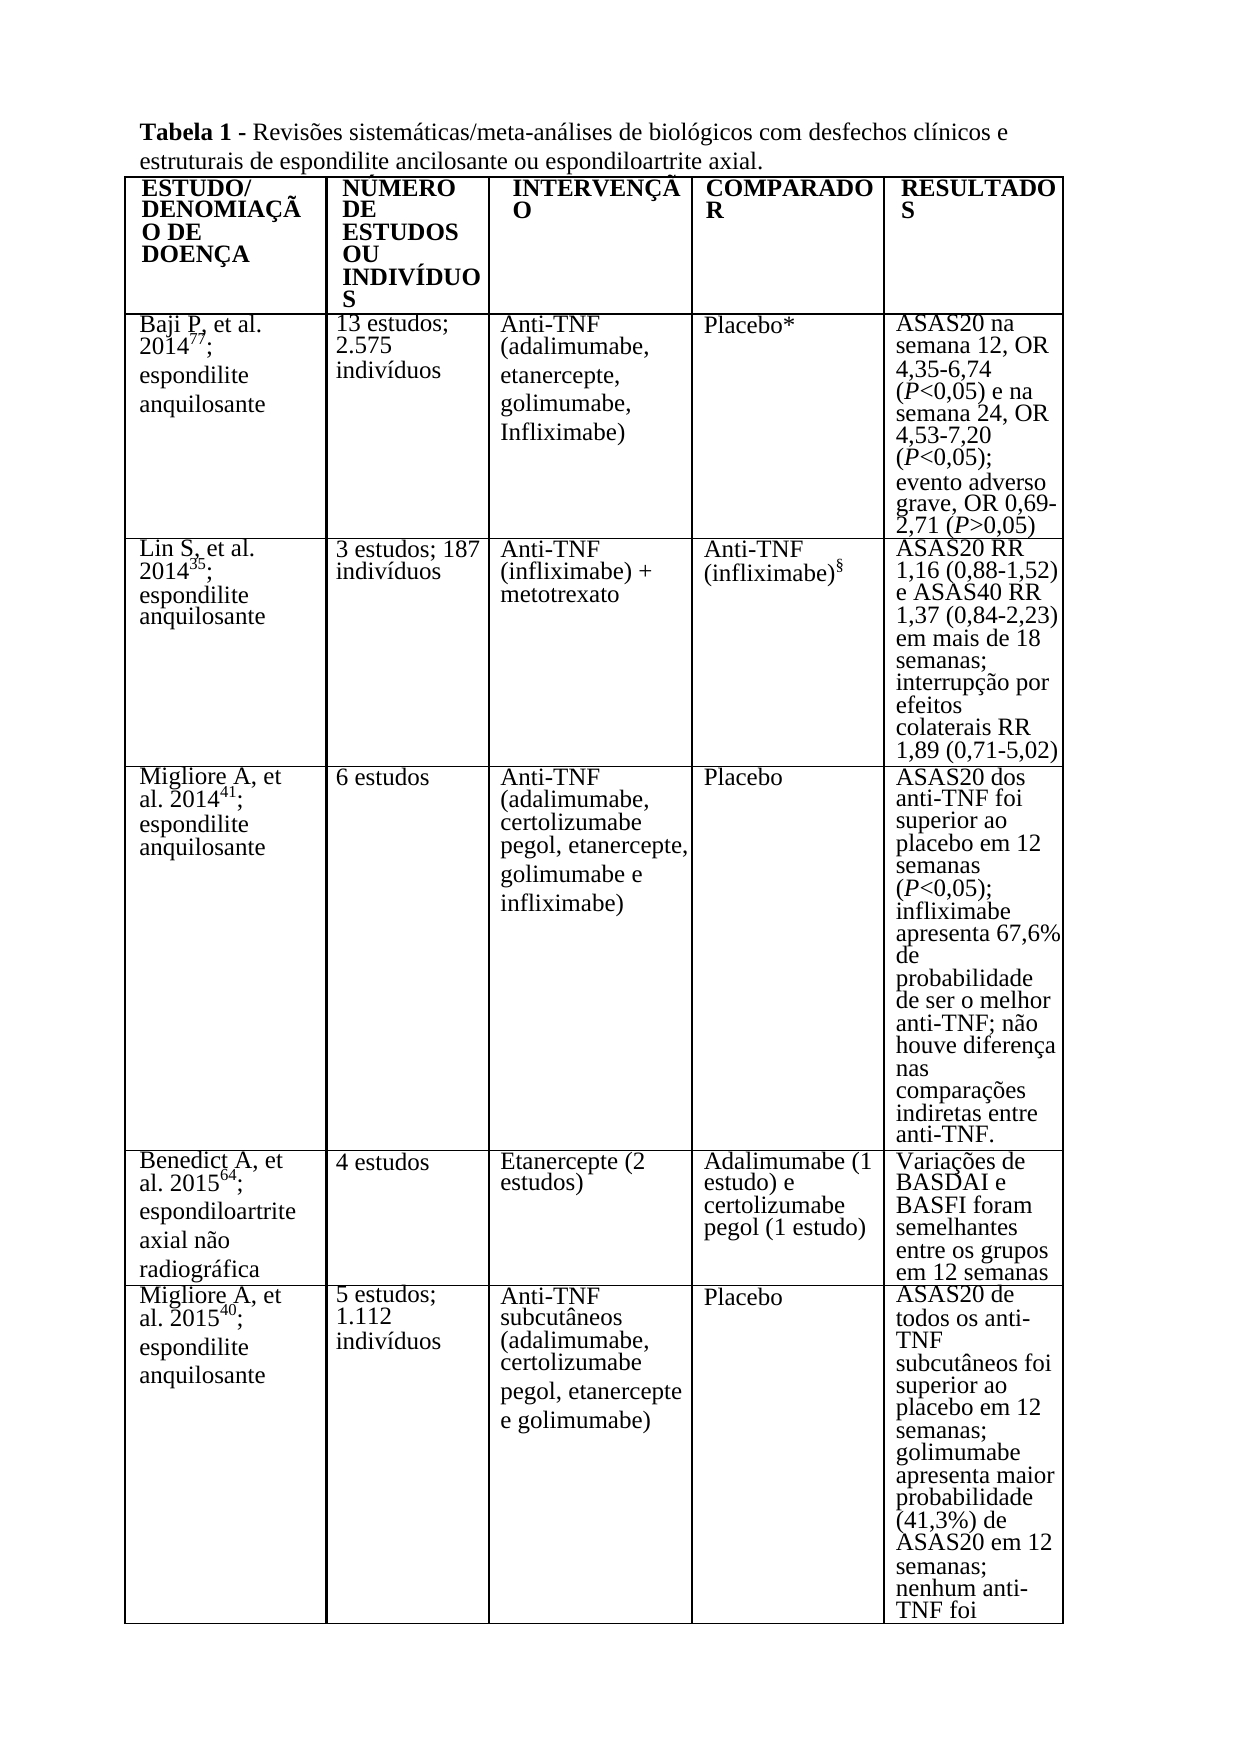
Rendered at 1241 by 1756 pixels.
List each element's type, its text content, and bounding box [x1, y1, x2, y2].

table_cell ASAS20 na semana 12, OR 4,35-6,74 (P<0,05) e na semana 24, OR 4,53-7,20 (P<0,05); evento adverso grave, OR 0,69- 2,71 (P>0,05) [885, 315, 1062, 538]
table_header NÚMERO DE ESTUDOS OU INDIVÍDUO S [328, 178, 488, 313]
table_cell Etanercepte (2 estudos) [490, 1151, 691, 1285]
table_header COMPARADO R [693, 178, 883, 313]
table_cell ASAS20 RR 1,16 (0,88-1,52) e ASAS40 RR 1,37 (0,84-2,23) em mais de 18 semanas; interrupção por efeitos colaterais RR 1,89 (0,71-5,02) [885, 539, 1062, 766]
table_cell Adalimumabe (1 estudo) e certolizumabe pegol (1 estudo) [693, 1151, 883, 1285]
table_cell ASAS20 de todos os anti- TNF subcutâneos foi superior ao placebo em 12 semanas; golimumabe apresenta maior probabilidade (41,3%) de ASAS20 em 12 semanas; nenhum anti- TNF foi [885, 1286, 1062, 1623]
table_header RESULTADO S [885, 178, 1062, 313]
table_cell 3 estudos; 187 indivíduos [328, 539, 488, 766]
table_header INTERVENÇÃ O [490, 178, 691, 313]
table_cell Anti-TNF (infliximabe)§ [693, 539, 883, 766]
table_cell Anti-TNF (adalimumabe, etanercepte, golimumabe, Infliximabe) [490, 315, 691, 538]
table_header ESTUDO/ DENOMIAÇÃ O DE DOENÇA [126, 178, 325, 313]
table_cell Migliore A, et al. 201441; espondilite anquilosante [126, 767, 325, 1150]
table_cell Anti-TNF (infliximabe) + metotrexato [490, 539, 691, 766]
text Tabela 1 - Revisões sistemáticas/meta-análises de biológicos com desfechos clínicos e estruturais de espondilite ancilosante ou espondiloartrite axial. [139, 117, 1010, 175]
table_cell Placebo [693, 767, 883, 1150]
table_cell Baji P, et al. 201477; espondilite anquilosante [126, 315, 325, 538]
table_cell Benedict A, et al. 201564; espondiloartrite axial não radiográfica [126, 1151, 325, 1285]
table_cell Anti-TNF (adalimumabe, certolizumabe pegol, etanercepte, golimumabe e infliximabe) [490, 767, 691, 1150]
table_cell Placebo [693, 1286, 883, 1623]
table_cell Anti-TNF subcutâneos (adalimumabe, certolizumabe pegol, etanercepte e golimumabe) [490, 1286, 691, 1623]
table_cell Variações de BASDAI e BASFI foram semelhantes entre os grupos em 12 semanas [885, 1151, 1062, 1285]
table_cell 4 estudos [328, 1151, 488, 1285]
table_cell 6 estudos [328, 767, 488, 1150]
table_cell Migliore A, et al. 201540; espondilite anquilosante [126, 1286, 325, 1623]
table_cell Placebo* [693, 315, 883, 538]
table_cell Lin S, et al. 201435; espondilite anquilosante [126, 539, 325, 766]
table_cell ASAS20 dos anti-TNF foi superior ao placebo em 12 semanas (P<0,05); infliximabe apresenta 67,6% de probabilidade de ser o melhor anti-TNF; não houve diferença nas comparações indiretas entre anti-TNF. [885, 767, 1062, 1150]
table_cell 5 estudos; 1.112 indivíduos [328, 1286, 488, 1623]
table_cell 13 estudos; 2.575 indivíduos [328, 315, 488, 538]
